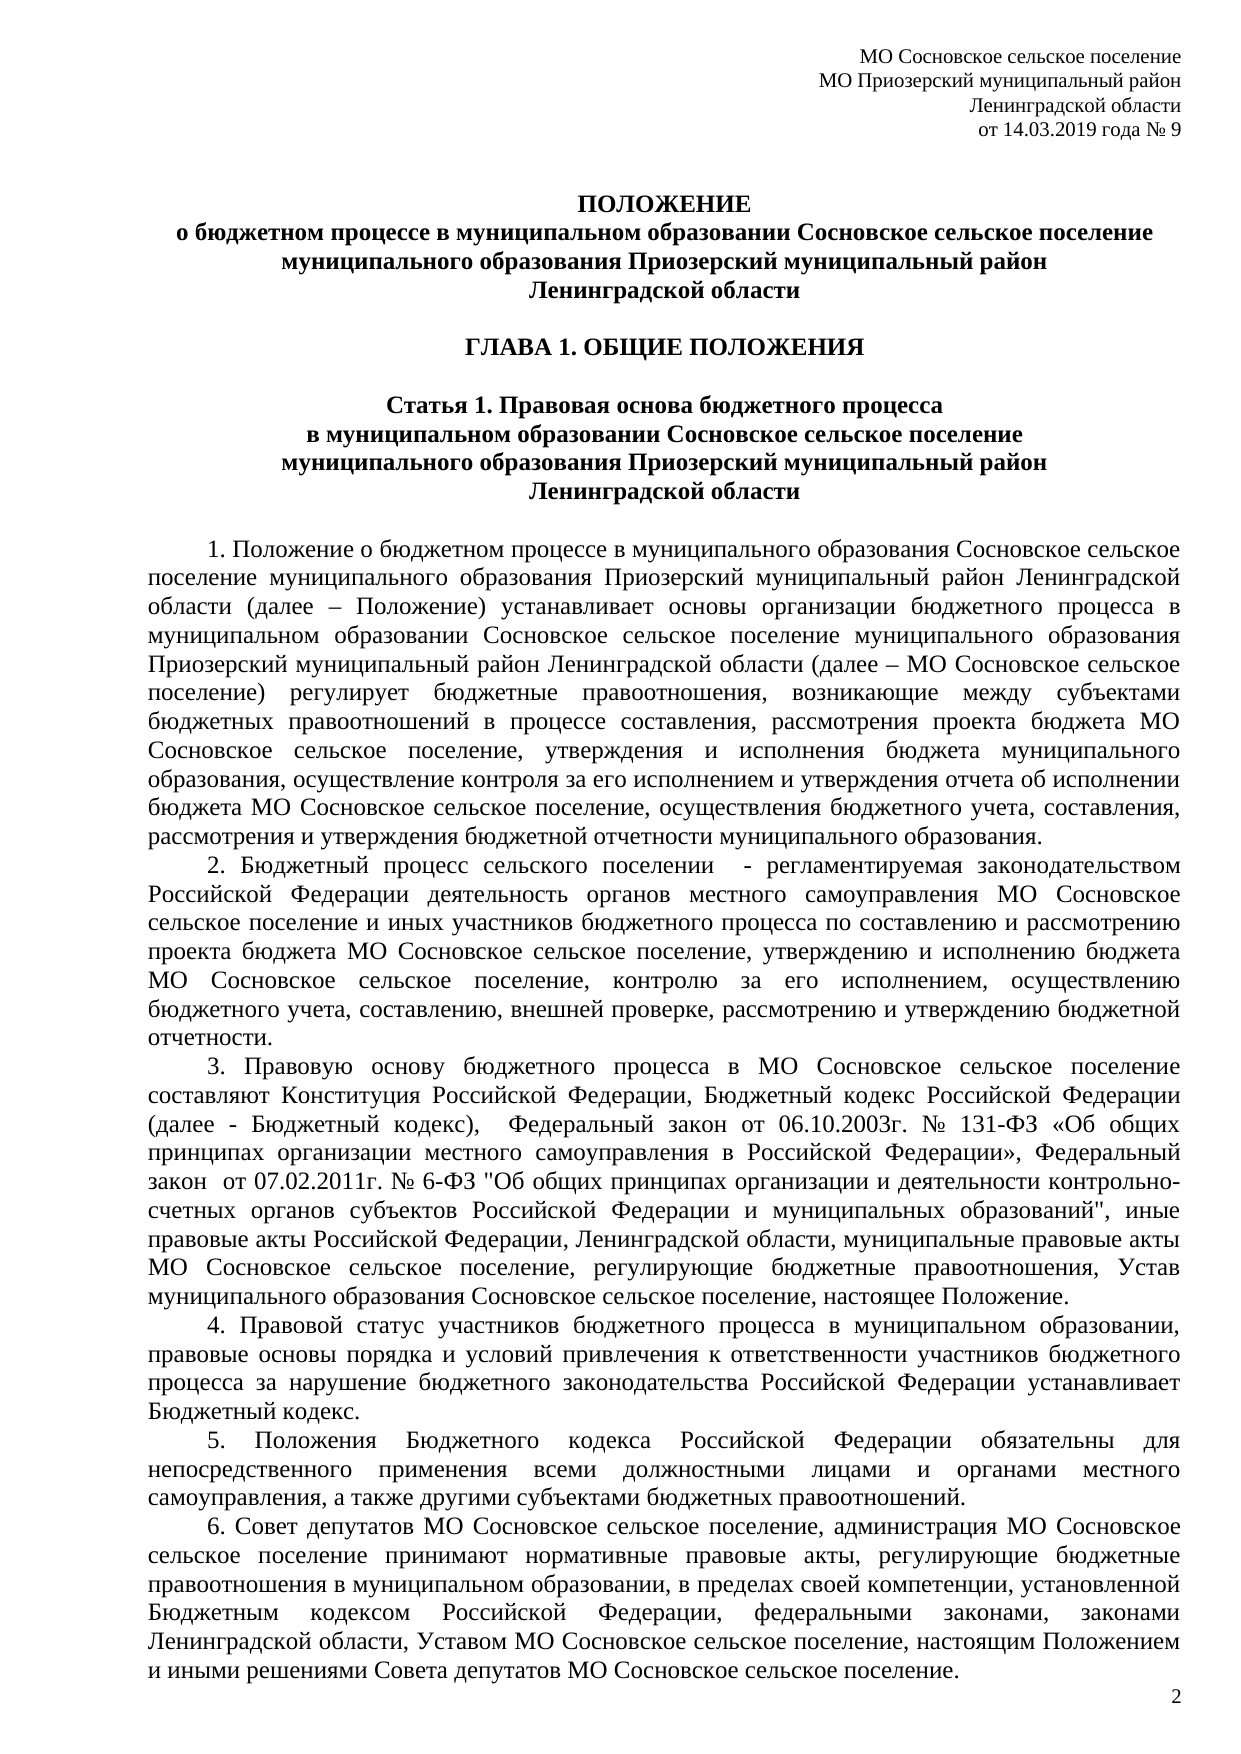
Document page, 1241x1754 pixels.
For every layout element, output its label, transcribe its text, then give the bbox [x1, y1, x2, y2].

text в муниципальном образовании Сосновское сельское поселение [148, 419, 1181, 447]
text 1. Положение о бюджетном процессе в муниципального образования Сосновское сельское поселение муниципального образования Приозерский муниципальный район Ленинградской области (далее – Положение) устанавливает основы организации бюджетного процесса в муниципальном образовании Сосновское сельское поселение муниципального образования Приозерский муниципальный район Ленинградской области (далее – МО Сосновское сельское поселение) регулирует бюджетные правоотношения, возникающие между субъектами бюджетных правоотношений в процессе составления, рассмотрения проекта бюджета МО Сосновское сельское поселение, утверждения и исполнения бюджета муниципального образования, осуществление контроля за его исполнением и утверждения отчета об исполнении бюджета МО Сосновское сельское поселение, осуществления бюджетного учета, составления, рассмотрения и утверждения бюджетной отчетности муниципального образования. [148, 534, 1181, 850]
text 5. Положения Бюджетного кодекса Российской Федерации обязательны для непосредственного применения всеми должностными лицами и органами местного самоуправления, а также другими субъектами бюджетных правоотношений. [148, 1425, 1181, 1511]
text МО Приозерский муниципальный район [148, 68, 1181, 92]
text о бюджетном процессе в муниципальном образовании Сосновское сельское поселение [148, 217, 1181, 246]
text МО Сосновское сельское поселение [148, 44, 1181, 68]
text Ленинградской области [148, 92, 1181, 117]
text ГЛАВА 1. ОБЩИЕ ПОЛОЖЕНИЯ [148, 332, 1181, 361]
text Ленинградской области [148, 476, 1181, 505]
text 3. Правовую основу бюджетного процесса в МО Сосновское сельское поселение составляют Конституция Российской Федерации, Бюджетный кодекс Российской Федерации (далее - Бюджетный кодекс), Федеральный закон от 06.10.2003г. № 131-ФЗ «Об общих принципах организации местного самоуправления в Российской Федерации», Федеральный закон от 07.02.2011г. № 6-ФЗ "Об общих принципах организации и деятельности контрольно-счетных органов субъектов Российской Федерации и муниципальных образований", иные правовые акты Российской Федерации, Ленинградской области, муниципальные правовые акты МО Сосновское сельское поселение, регулирующие бюджетные правоотношения, Устав муниципального образования Сосновское сельское поселение, настоящее Положение. [148, 1051, 1181, 1310]
text муниципального образования Приозерский муниципальный район [148, 246, 1181, 275]
text ПОЛОЖЕНИЕ [148, 189, 1181, 217]
text от 14.03.2019 года № 9 [148, 117, 1181, 141]
text Ленинградской области [148, 275, 1181, 304]
text 2. Бюджетный процесс сельского поселении - регламентируемая законодательством Российской Федерации деятельность органов местного самоуправления МО Сосновское сельское поселение и иных участников бюджетного процесса по составлению и рассмотрению проекта бюджета МО Сосновское сельское поселение, утверждению и исполнению бюджета МО Сосновское сельское поселение, контролю за его исполнением, осуществлению бюджетного учета, составлению, внешней проверке, рассмотрению и утверждению бюджетной отчетности. [148, 850, 1181, 1051]
text 4. Правовой статус участников бюджетного процесса в муниципальном образовании, правовые основы порядка и условий привлечения к ответственности участников бюджетного процесса за нарушение бюджетного законодательства Российской Федерации устанавливает Бюджетный кодекс. [148, 1310, 1181, 1425]
text Статья 1. Правовая основа бюджетного процесса [148, 390, 1181, 419]
text 6. Совет депутатов МО Сосновское сельское поселение, администрация МО Сосновское сельское поселение принимают нормативные правовые акты, регулирующие бюджетные правоотношения в муниципальном образовании, в пределах своей компетенции, установленной Бюджетным кодексом Российской Федерации, федеральными законами, законами Ленинградской области, Уставом МО Сосновское сельское поселение, настоящим Положением и иными решениями Совета депутатов МО Сосновское сельское поселение. [148, 1511, 1181, 1684]
text муниципального образования Приозерский муниципальный район [148, 447, 1181, 476]
